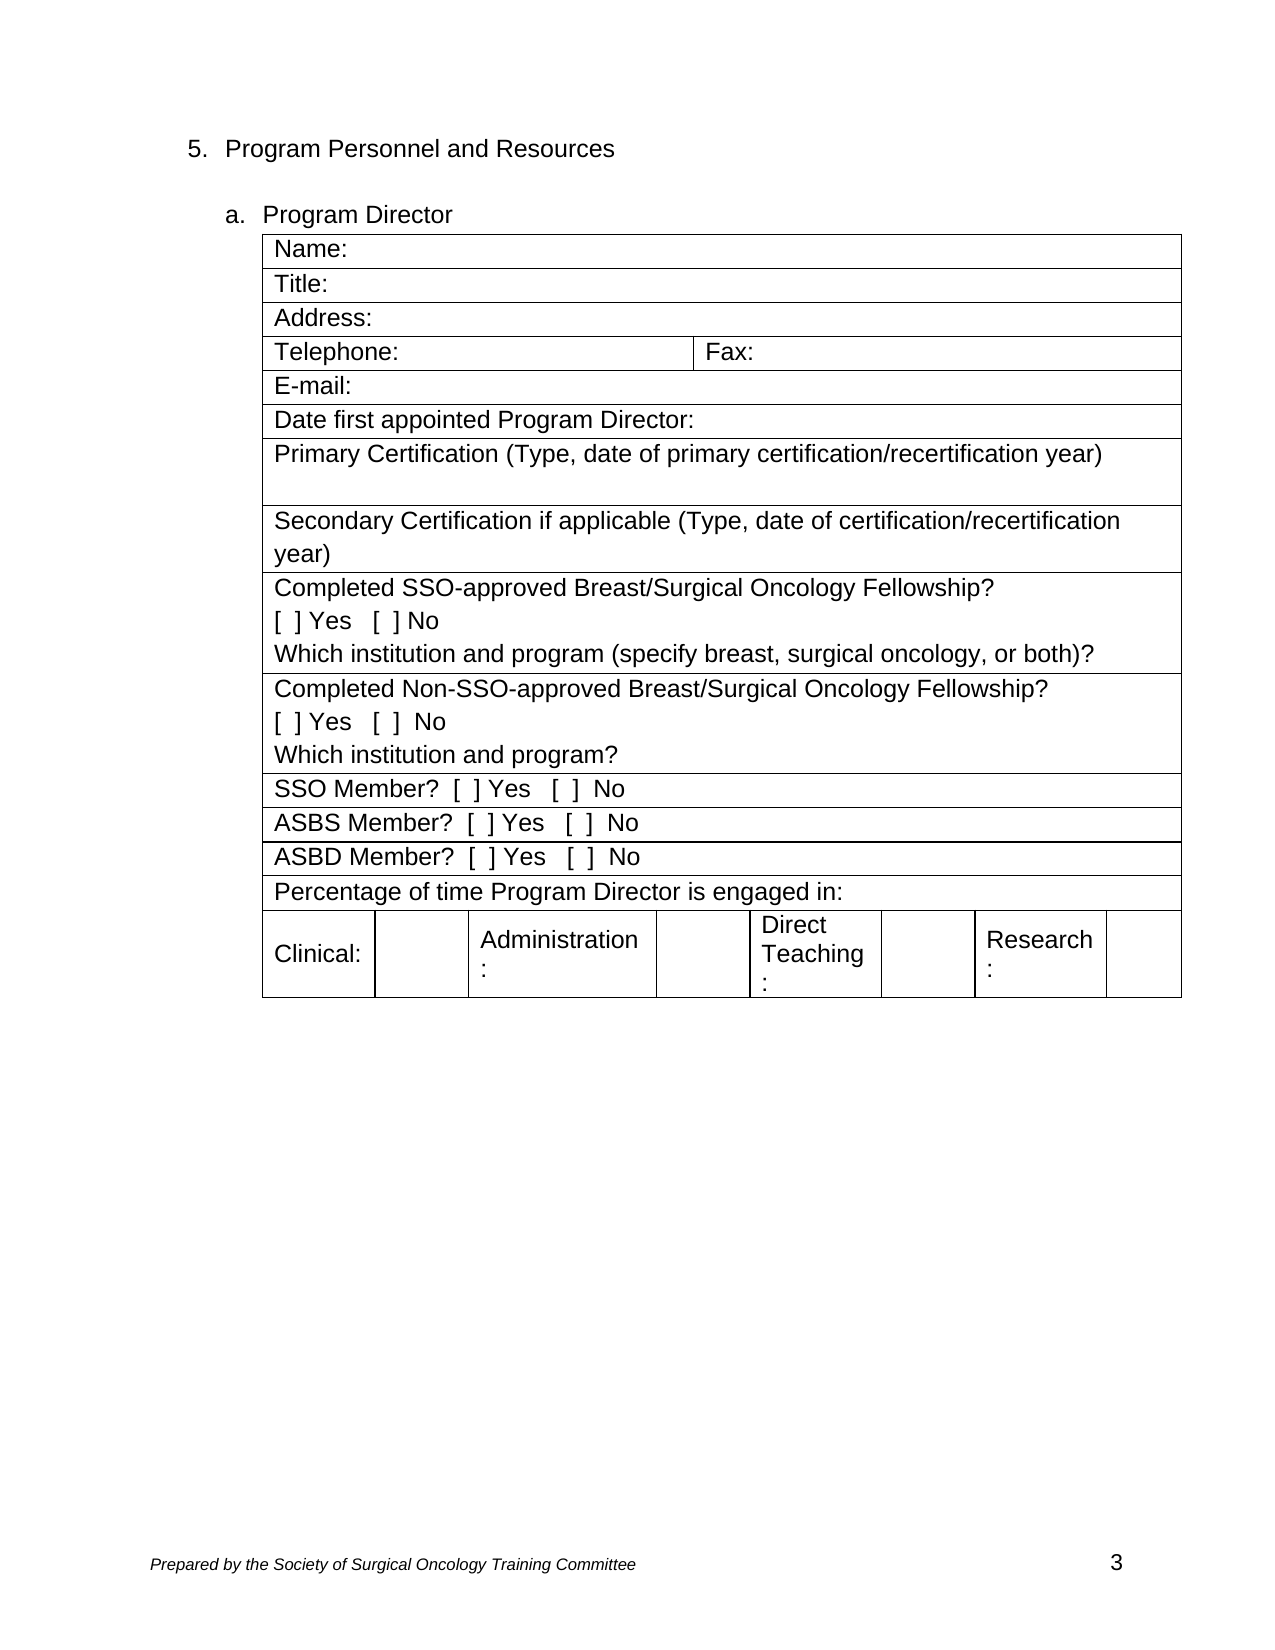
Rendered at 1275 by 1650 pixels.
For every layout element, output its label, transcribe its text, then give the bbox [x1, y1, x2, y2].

table_cell [376, 911, 468, 997]
table_header Name: [263, 235, 1181, 267]
table_cell ASBD Member? [ ] Yes [ ] No [263, 843, 1181, 875]
table_cell Primary Certification (Type, date of primary certification/recertification year) [263, 439, 1181, 505]
table_cell [657, 911, 749, 997]
table_cell Title: [263, 269, 1181, 302]
table_cell E-mail: [263, 371, 1181, 404]
table_cell Percentage of time Program Director is engaged in: [263, 876, 1181, 909]
table_cell Administration: [469, 911, 656, 997]
table_cell Direct Teaching: [751, 911, 881, 997]
table_cell [1107, 911, 1181, 997]
table_cell Completed SSO-approved Breast/Surgical Oncology Fellowship? [ ] Yes [ ] No Which institution and program (specify breast, surgical oncology, or both)? [263, 573, 1181, 673]
text 5. Program Personnel and Resources [187, 134, 1185, 163]
table_cell SSO Member? [ ] Yes [ ] No [263, 774, 1181, 807]
list Program Director [225, 200, 1185, 229]
table_cell Telephone: [263, 337, 693, 370]
table_cell ASBS Member? [ ] Yes [ ] No [263, 808, 1181, 841]
table_cell Research: [976, 911, 1106, 997]
table_cell Date first appointed Program Director: [263, 405, 1181, 438]
table_cell Clinical: [263, 911, 374, 997]
table_cell Secondary Certification if applicable (Type, date of certification/recertification year) [263, 506, 1181, 572]
table_cell Completed Non-SSO-approved Breast/Surgical Oncology Fellowship? [ ] Yes [ ] No Which institution and program? [263, 674, 1181, 773]
table_cell [882, 911, 974, 997]
table_cell Address: [263, 303, 1181, 336]
table_cell Fax: [694, 337, 1181, 370]
